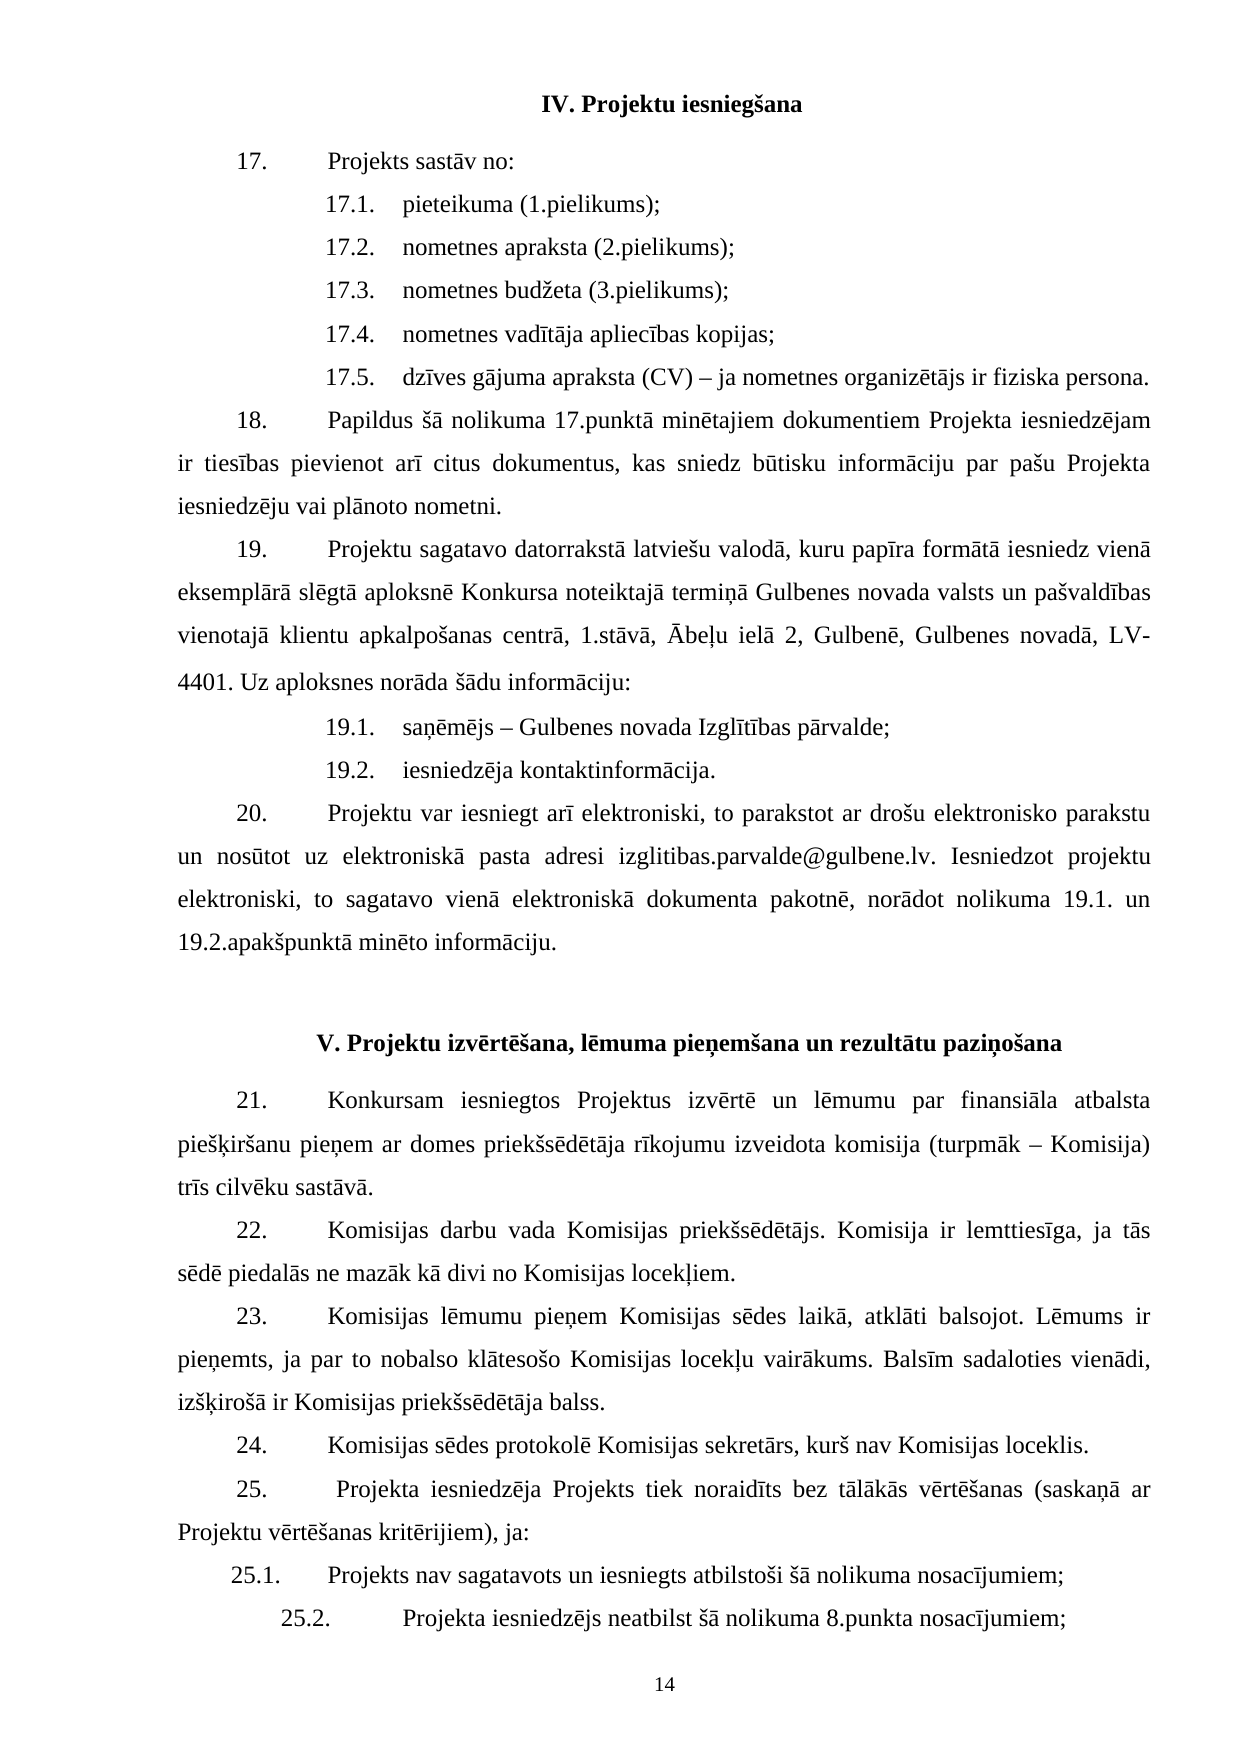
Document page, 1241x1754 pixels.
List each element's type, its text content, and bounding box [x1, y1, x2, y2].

list Projekta iesniedzēja Projekts tiek noraidīts bez tālākās vērtēšanas (saskaņā ar Projektu vērtēšanas kritērijiem), ja: [177, 1474, 1152, 1546]
list dzīves gājuma apraksta (CV) – ja nometnes organizētājs ir fiziska persona. [266, 362, 1166, 391]
list pieteikuma (1.pielikums); [266, 189, 1166, 218]
list Projekts nav sagatavots un iesniegts atbilstoši šā nolikuma nosacījumiem; [177, 1560, 1152, 1589]
list Projekta iesniedzējs neatbilst šā nolikuma 8.punkta nosacījumiem; [266, 1603, 1152, 1632]
list Komisijas lēmumu pieņem Komisijas sēdes laikā, atklāti balsojot. Lēmums ir pieņemts, ja par to nobalso klātesošo Komisijas locekļu vairākums. Balsīm sadaloties vienādi, izšķirošā ir Komisijas priekšsēdētāja balss. [177, 1301, 1152, 1416]
list nometnes apraksta (2.pielikums); [266, 232, 1166, 261]
list Projekts sastāv no: [177, 146, 1166, 175]
list nometnes vadītāja apliecības kopijas; [266, 319, 1166, 347]
list Projektu sagatavo datorrakstā latviešu valodā, kuru papīra formātā iesniedz vienā eksemplārā slēgtā aploksnē Konkursa noteiktajā termiņā Gulbenes novada valsts un pašvaldības vienotajā klientu apkalpošanas centrā, 1.stāvā, Ābeļu ielā 2, Gulbenē, Gulbenes novadā, LV-4401. Uz aploksnes norāda šādu informāciju: [177, 534, 1152, 696]
list nometnes budžeta (3.pielikums); [266, 276, 1166, 304]
list saņēmējs – Gulbenes novada Izglītības pārvalde; [266, 712, 1152, 741]
list iesniedzēja kontaktinformācija. [266, 755, 1152, 784]
list Komisijas sēdes protokolē Komisijas sekretārs, kurš nav Komisijas loceklis. [177, 1431, 1152, 1459]
list Papildus šā nolikuma 17.punktā minētajiem dokumentiem Projekta iesniedzējam ir tiesības pievienot arī citus dokumentus, kas sniedz būtisku informāciju par pašu Projekta iesniedzēju vai plānoto nometni. [177, 405, 1152, 520]
list Projektu var iesniegt arī elektroniski, to parakstot ar drošu elektronisko parakstu un nosūtot uz elektroniskā pasta adresi izglitibas.parvalde@gulbene.lv. Iesniedzot projektu elektroniski, to sagatavo vienā elektroniskā dokumenta pakotnē, norādot nolikuma 19.1. un 19.2.apakšpunktā minēto informāciju. [177, 798, 1152, 956]
list Konkursam iesniegtos Projektus izvērtē un lēmumu par finansiāla atbalsta piešķiršanu pieņem ar domes priekšsēdētāja rīkojumu izveidota komisija (turpmāk – Komisija) trīs cilvēku sastāvā. [177, 1086, 1152, 1201]
text V. Projektu izvērtēšana, lēmuma pieņemšana un rezultātu paziņošana [227, 1028, 1152, 1057]
text IV. Projektu iesniegšana [177, 89, 1166, 117]
list Komisijas darbu vada Komisijas priekšsēdētājs. Komisija ir lemttiesīga, ja tās sēdē piedalās ne mazāk kā divi no Komisijas locekļiem. [177, 1215, 1152, 1287]
